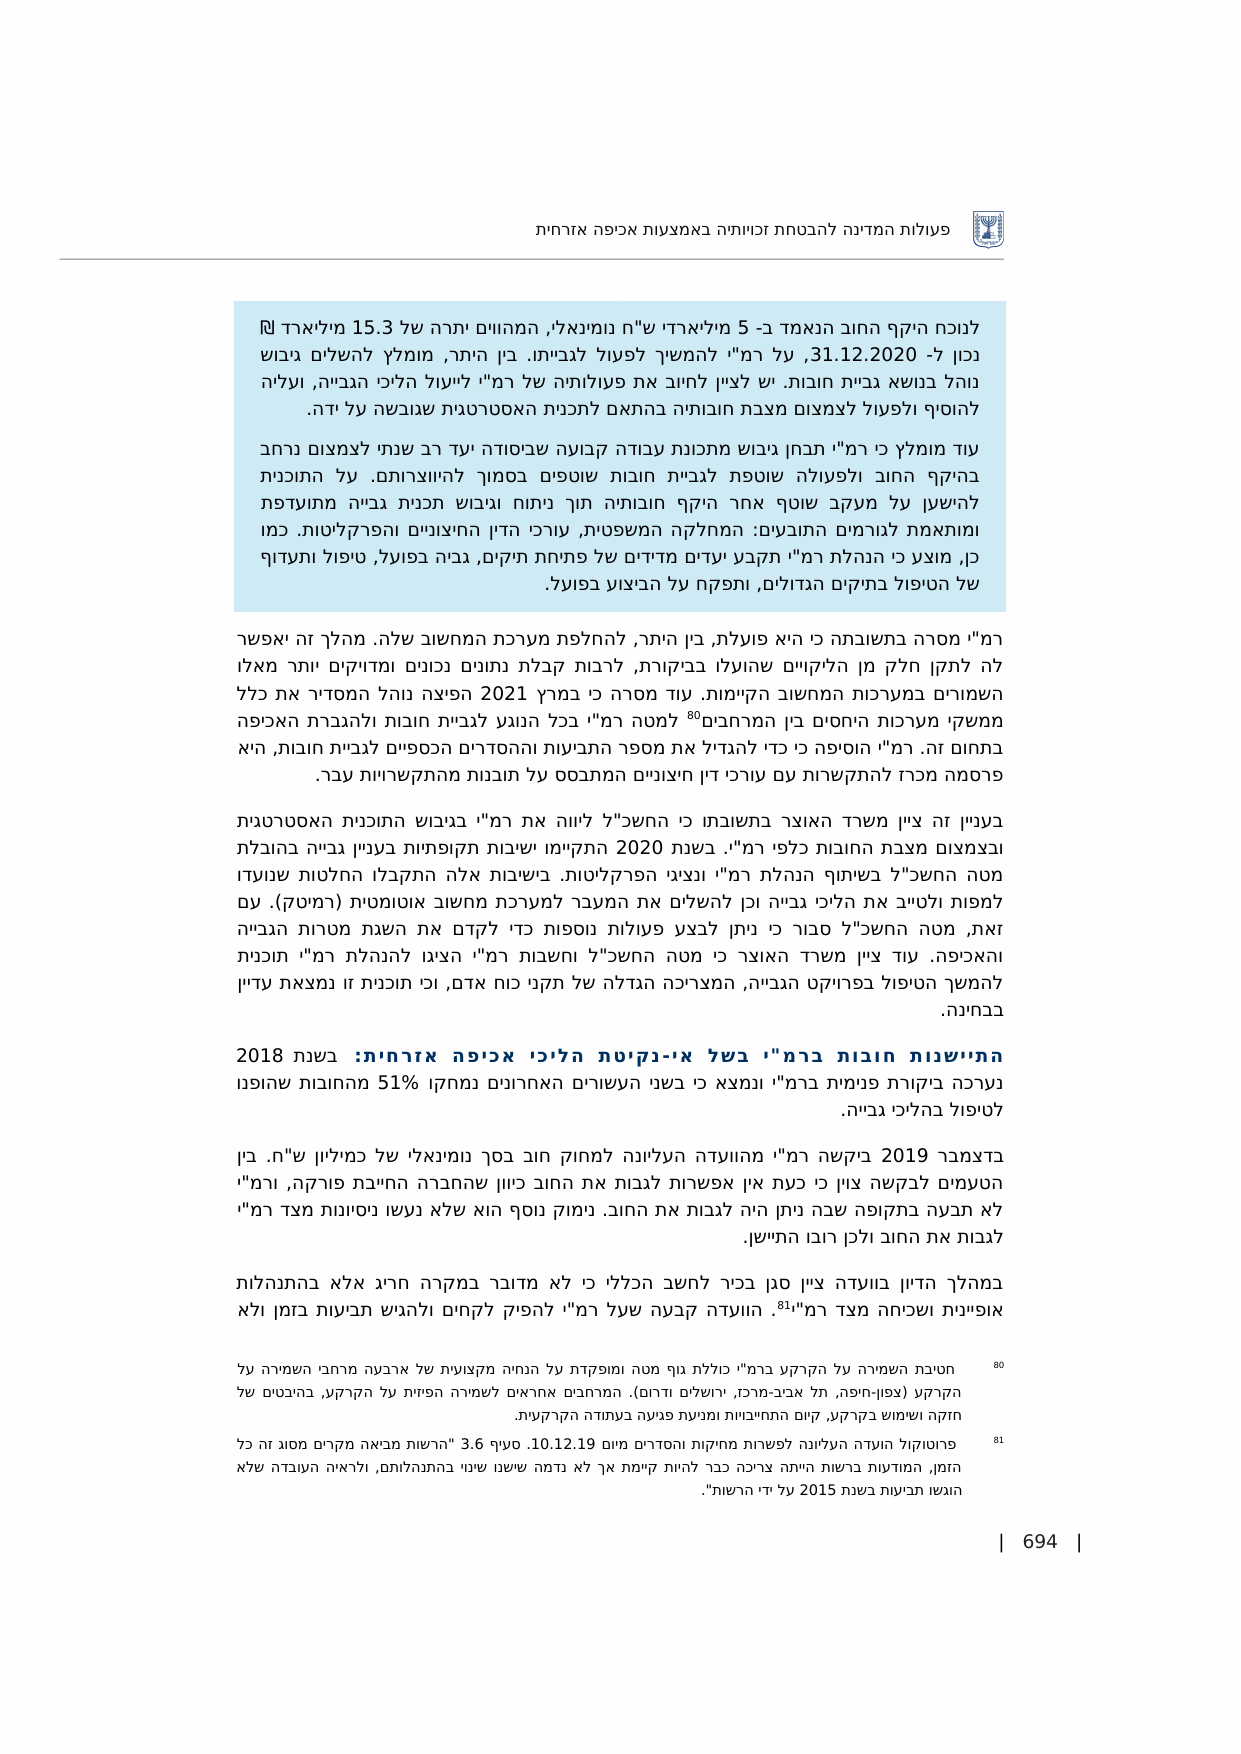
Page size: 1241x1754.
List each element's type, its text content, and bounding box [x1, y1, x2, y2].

text לנוכח היקף החוב הנאמד ב- 5 מיליארדי ש"ח נומינאלי, המהווים יתרה של 15.3 מיליארד ₪ נכון ל- 31.12.2020, על רמ"י להמשיך לפעול לגבייתו. בין היתר, מומלץ להשלים גיבוש נוהל בנושא גביית חובות. יש לציין לחיוב את פעולותיה של רמ"י לייעול הליכי הגבייה, ועליה להוסיף ולפעול לצמצום מצבת חובותיה בהתאם לתכנית האסטרטגית שגובשה על ידה. [237, 304, 1003, 421]
text בעניין זה ציין משרד האוצר בתשובתו כי החשכ"ל ליווה את רמ"י בגיבוש התוכנית האסטרטגית ובצמצום מצבת החובות כלפי רמ"י. בשנת 2020 התקיימו ישיבות תקופתיות בעניין גבייה בהובלת מטה החשכ"ל בשיתוף הנהלת רמ"י ונציגי הפרקליטות. בישיבות אלה התקבלו החלטות שנועדו למפות ולטייב את הליכי גבייה וכן להשלים את המעבר למערכת מחשוב אוטומטית (רמיטק). עם זאת, מטה החשכ"ל סבור כי ניתן לבצע פעולות נוספות כדי לקדם את השגת מטרות הגבייה והאכיפה. עוד ציין משרד האוצר כי מטה החשכ"ל וחשבות רמ"י הציגו להנהלת רמ"י תוכנית להמשך הטיפול בפרויקט הגבייה, המצריכה הגדלה של תקני כוח אדם, וכי תוכנית זו נמצאת עדיין בבחינה. [236, 805, 1004, 1022]
text רמ"י מסרה בתשובתה כי היא פועלת, בין היתר, להחלפת מערכת המחשוב שלה. מהלך זה יאפשר לה לתקן חלק מן הליקויים שהועלו בביקורת, לרבות קבלת נתונים נכונים ומדויקים יותר מאלו השמורים במערכות המחשוב הקיימות. עוד מסרה כי במרץ 2021 הפיצה נוהל המסדיר את כלל ממשקי מערכות היחסים בין המרחבים למטה רמ"י בכל הנוגע לגביית חובות ולהגברת האכיפה בתחום זה. רמ"י הוסיפה כי כדי להגדיל את מספר התביעות וההסדרים הכספיים לגביית חובות, היא פרסמה מכרז להתקשרות עם עורכי דין חיצוניים המתבסס על תובנות מהתקשרויות עבר. [236, 624, 1004, 787]
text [236, 1268, 1004, 1322]
text בדצמבר 2019 ביקשה רמ"י מהוועדה העליונה למחוק חוב בסך נומינאלי של כמיליון ש"ח. בין הטעמים לבקשה צוין כי כעת אין אפשרות לגבות את החוב כיוון שהחברה החייבת פורקה, ורמ"י לא תבעה בתקופה שבה ניתן היה לגבות את החוב. נימוק נוסף הוא שלא נעשו ניסיונות מצד רמ"י לגבות את החוב ולכן רובו התיישן. [236, 1141, 1004, 1249]
text התיישנות חובות ברמ"י בשל אי-נקיטת הליכי אכיפה אזרחית: בשנת 2018 נערכה ביקורת פנימית ברמ"י ונמצא כי בשני העשורים האחרונים נמחקו 51% מהחובות שהופנו לטיפול בהליכי גבייה. [236, 1041, 1004, 1122]
picture [1, 1, 1240, 1753]
text עוד מומלץ כי רמ"י תבחן גיבוש מתכונת עבודה קבועה שביסודה יעד רב שנתי לצמצום נרחב בהיקף החוב ולפעולה שוטפת לגביית חובות שוטפים בסמוך להיווצרותם. על התוכנית להישען על מעקב שוטף אחר היקף חובותיה תוך ניתוח וגיבוש תכנית גבייה מתועדפת ומותאמת לגורמים התובעים: המחלקה המשפטית, עורכי הדין החיצוניים והפרקליטות. כמו כן, מוצע כי הנהלת רמ"י תקבע יעדים מדידים של פתיחת תיקים, גביה בפועל, טיפול ותעדוף של הטיפול בתיקים הגדולים, ותפקח על הביצוע בפועל. [237, 422, 1003, 608]
